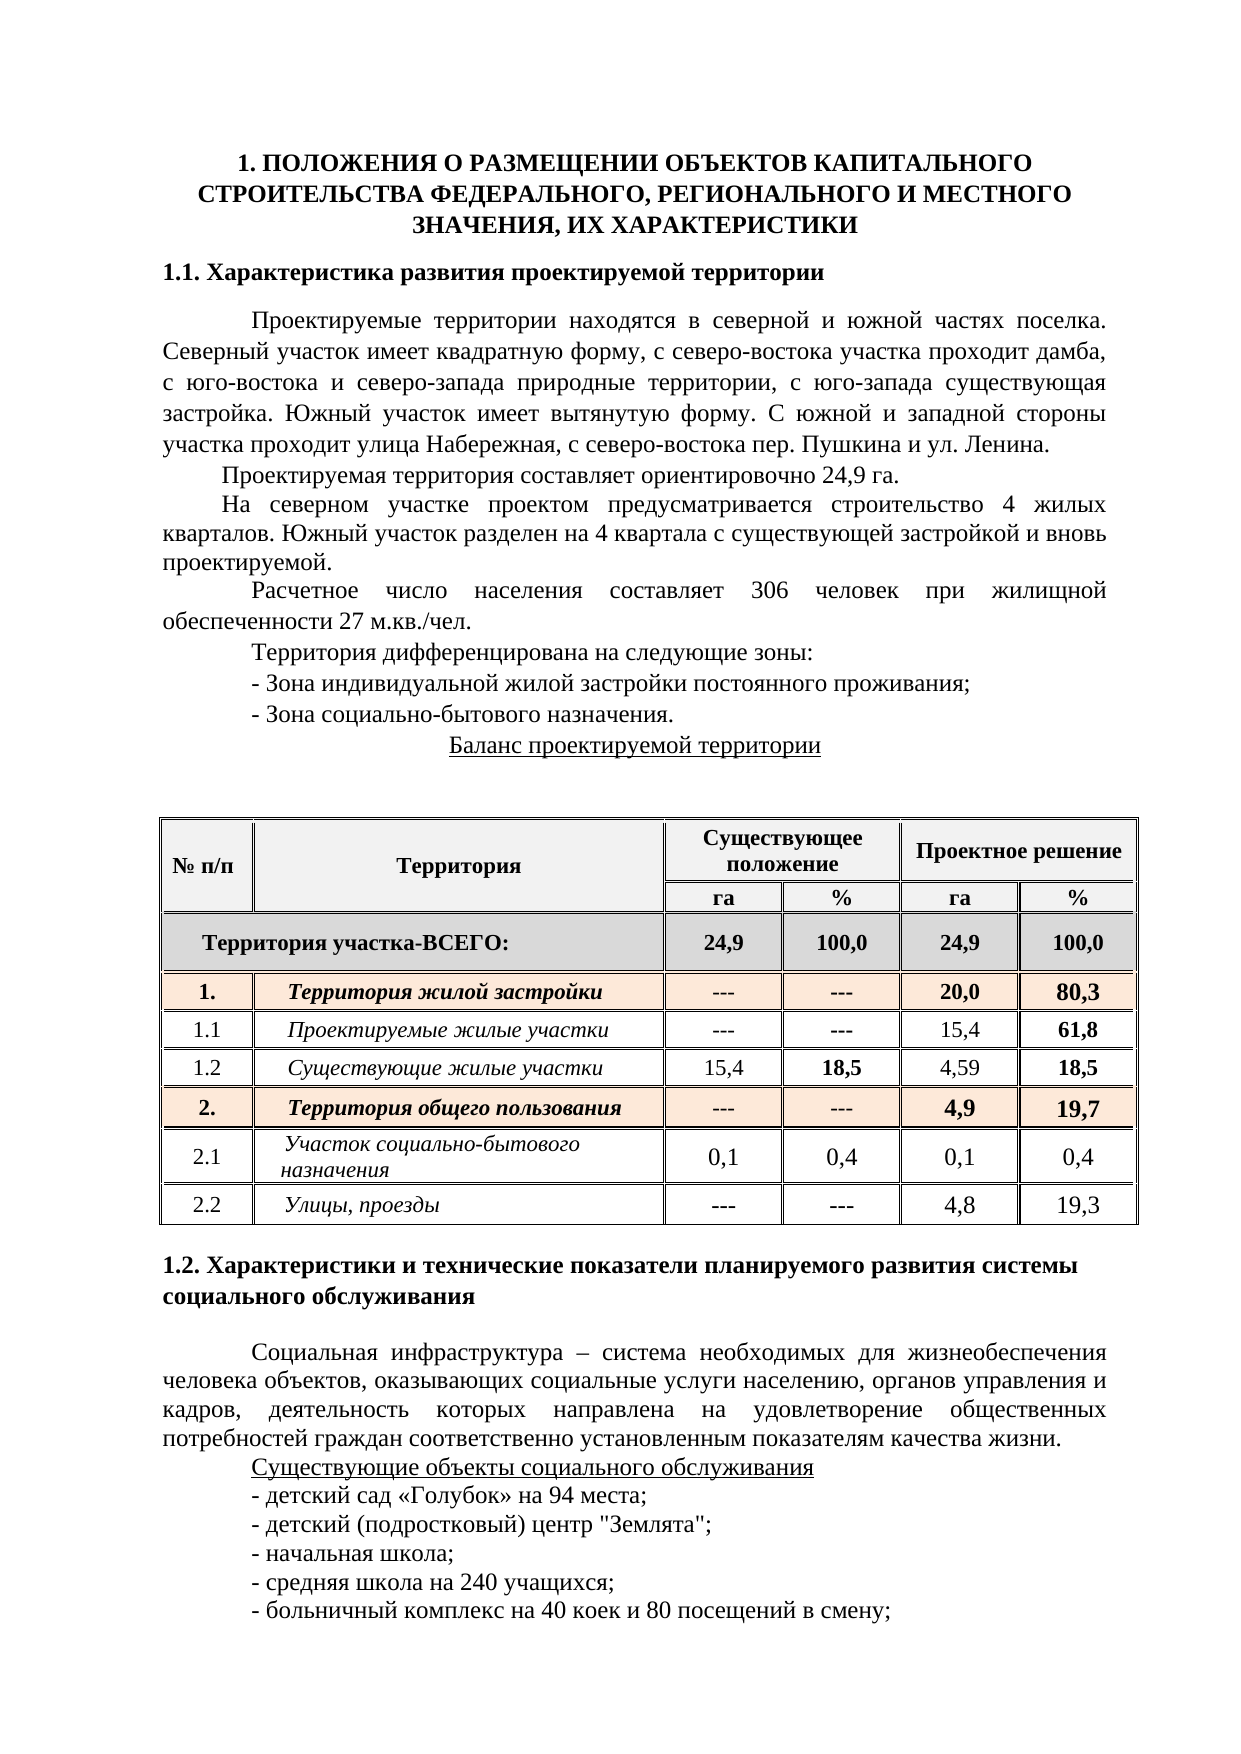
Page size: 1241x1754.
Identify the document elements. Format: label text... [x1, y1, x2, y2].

text - детский (подростковый) центр "Землята"; [162, 1509, 1107, 1538]
table_cell га [902, 883, 1017, 911]
table_cell 1.2 [162, 1047, 252, 1085]
text Территория дифференцирована на следующие зоны: [162, 637, 1107, 666]
text - больничный комплекс на 40 коек и 80 посещений в смену; [162, 1596, 1107, 1624]
table_cell 19,3 [1019, 1182, 1137, 1224]
table_cell Территория участка-ВСЕГО: [161, 911, 664, 970]
table_cell 4,59 [902, 1050, 1017, 1085]
table_cell 20,0 [902, 974, 1017, 1009]
table_cell 4,9 [902, 1088, 1017, 1126]
table_cell 80,3 [1019, 970, 1137, 1009]
table_cell 18,5 [1021, 1047, 1136, 1085]
table_cell --- [666, 974, 781, 1009]
text На северном участке проектом предусматривается строительство 4 жилых кварталов. Южный участок разделен на 4 квартала с существующей застройкой и вновь проектируемой. [162, 489, 1107, 575]
table_cell 0,4 [1021, 1126, 1136, 1182]
table_cell --- [784, 1012, 899, 1047]
table_cell 100,0 [784, 914, 899, 970]
text 1. ПОЛОЖЕНИЯ О РАЗМЕЩЕНИИ ОБЪЕКТОВ КАПИТАЛЬНОГО СТРОИТЕЛЬСТВА ФЕДЕРАЛЬНОГО, РЕГИОНАЛЬНОГО И МЕСТНОГО ЗНАЧЕНИЯ, ИХ ХАРАКТЕРИСТИКИ [162, 148, 1107, 238]
table_cell % [1021, 880, 1136, 911]
text 1.1. Характеристика развития проектируемой территории [162, 257, 1107, 286]
table_header № п/п [162, 820, 253, 911]
table_cell --- [666, 1012, 781, 1047]
text Баланс проектируемой территории [162, 731, 1107, 759]
table_cell 2. [161, 1085, 253, 1126]
text Существующие объекты социального обслуживания [162, 1452, 1107, 1481]
text Проектируемые территории находятся в северной и южной частях поселка. Северный участок имеет квадратную форму, с северо-востока участка проходит дамба, с юго-востока и северо-запада природные территории, с юго-запада существующая застройка. Южный участок имеет вытянутую форму. С южной и западной стороны участка проходит улица Набережная, с северо-востока пер. Пушкина и ул. Ленина. [162, 305, 1107, 458]
text Расчетное число населения составляет 306 человек при жилищной обеспеченности 27 м.кв./чел. [162, 575, 1107, 635]
text - Зона индивидуальной жилой застройки постоянного проживания; [162, 668, 1107, 697]
table_header Проектное решение [901, 820, 1136, 880]
table_cell Существующие жилые участки [255, 1050, 663, 1085]
table_cell 24,9 [902, 914, 1017, 970]
table_cell --- [784, 1185, 899, 1224]
table_cell 24,9 [666, 914, 781, 970]
table_cell 0,1 [902, 1130, 1017, 1182]
text 1.2. Характеристики и технические показатели планируемого развития системы социального обслуживания [162, 1250, 1107, 1309]
table_header Существующее положение [665, 818, 901, 880]
table_cell 15,4 [666, 1050, 781, 1085]
table_cell 61,8 [1021, 1009, 1136, 1047]
table_cell 2.2 [161, 1182, 253, 1224]
table_cell 0,4 [784, 1130, 899, 1182]
table_cell --- [784, 974, 899, 1009]
table_cell % [784, 883, 899, 911]
table_cell 15,4 [902, 1012, 1017, 1047]
table_cell 2.1 [162, 1126, 252, 1182]
table_header Территория [253, 820, 664, 911]
table_cell Территория жилой застройки [255, 974, 663, 1009]
table_cell 19,7 [1019, 1085, 1137, 1126]
table_cell --- [666, 1185, 781, 1224]
table_cell --- [666, 1088, 781, 1126]
text Проектируемая территория составляет ориентировочно 24,9 га. [162, 460, 1107, 489]
text - детский сад «Голубок» на 94 места; [162, 1481, 1107, 1509]
text - начальная школа; [162, 1538, 1107, 1567]
table_cell 100,0 [1019, 911, 1137, 970]
table_cell 18,5 [784, 1050, 899, 1085]
text - средняя школа на 240 учащихся; [162, 1567, 1107, 1596]
table_cell 1.1 [162, 1009, 252, 1047]
table_cell 1. [161, 970, 253, 1009]
table_cell Улицы, проезды [255, 1185, 663, 1224]
table_cell га [666, 883, 781, 911]
table_cell Участок социально-бытового назначения [255, 1130, 663, 1182]
table_cell 4,8 [902, 1185, 1017, 1224]
table_cell --- [784, 1088, 899, 1126]
table_cell Территория общего пользования [255, 1088, 663, 1126]
text - Зона социально-бытового назначения. [162, 699, 1107, 728]
text Социальная инфраструктура – система необходимых для жизнеобеспечения человека объектов, оказывающих социальные услуги населению, органов управления и кадров, деятельность которых направлена на удовлетворение общественных потребностей граждан соответственно установленным показателям качества жизни. [162, 1337, 1107, 1452]
table_cell Проектируемые жилые участки [255, 1012, 663, 1047]
table_cell 0,1 [666, 1130, 781, 1182]
